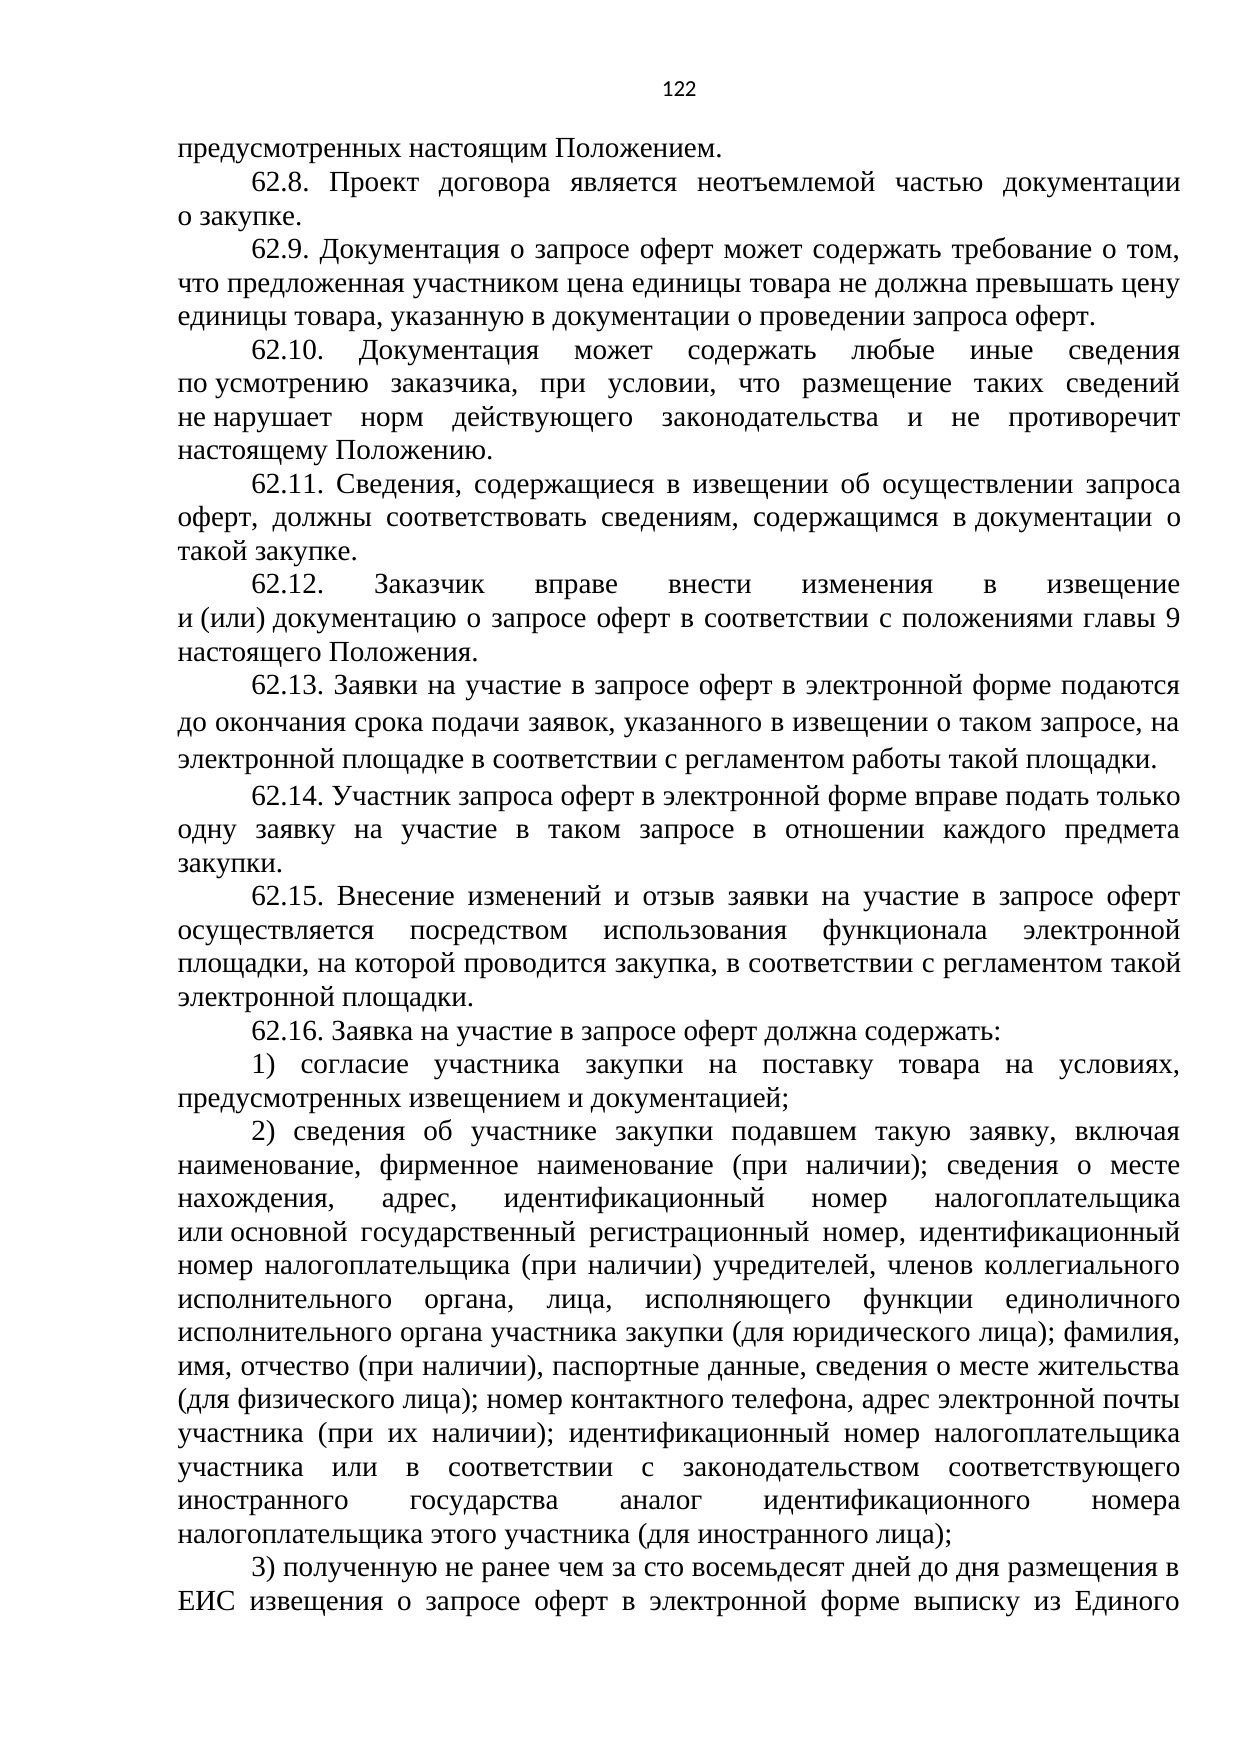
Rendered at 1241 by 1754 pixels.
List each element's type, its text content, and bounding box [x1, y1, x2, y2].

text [177, 131, 1181, 164]
text 62.10. Документация может содержать любые иные сведения по усмотрению заказчика, при условии, что размещение таких сведений не нарушает норм действующего законодательства и не противоречит настоящему Положению. [177, 332, 1181, 466]
text 62.9. Документация о запросе оферт может содержать требование о том, что предложенная участником цена единицы товара не должна превышать цену единицы товара, указанную в документации о проведении запроса оферт. [177, 231, 1181, 332]
text 1) согласие участника закупки на поставку товара на условиях, предусмотренных извещением и документацией; [177, 1046, 1181, 1113]
text 62.15. Внесение изменений и отзыв заявки на участие в запросе оферт осуществляется посредством использования функционала электронной площадки, на которой проводится закупка, в соответствии с регламентом такой электронной площадки. [177, 878, 1181, 1013]
text 62.11. Сведения, содержащиеся в извещении об осуществлении запроса оферт, должны соответствовать сведениям, содержащимся в документации о такой закупке. [177, 466, 1181, 567]
text 2) сведения об участнике закупки подавшем такую заявку, включая наименование, фирменное наименование (при наличии); сведения о месте нахождения, адрес, идентификационный номер налогоплательщика или основной государственный регистрационный номер, идентификационный номер налогоплательщика (при наличии) учредителей, членов коллегиального исполнительного органа, лица, исполняющего функции единоличного исполнительного органа участника закупки (для юридического лица); фамилия, имя, отчество (при наличии), паспортные данные, сведения о месте жительства (для физического лица); номер контактного телефона, адрес электронной почты участника (при их наличии); идентификационный номер налогоплательщика участника или в соответствии с законодательством соответствующего иностранного государства аналог идентификационного номера налогоплательщика этого участника (для иностранного лица); [177, 1113, 1181, 1549]
text 62.8. Проект договора является неотъемлемой частью документации о закупке. [177, 164, 1181, 231]
text 62.14. Участник запроса оферт в электронной форме вправе подать только одну заявку на участие в таком запросе в отношении каждого предмета закупки. [177, 778, 1181, 878]
text 62.16. Заявка на участие в запросе оферт должна содержать: [177, 1013, 1181, 1046]
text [177, 1549, 1181, 1616]
text 62.12. Заказчик вправе внести изменения в извещение и (или) документацию о запросе оферт в соответствии с положениями главы 9 настоящего Положения. [177, 567, 1181, 667]
text 62.13. Заявки на участие в запросе оферт в электронной форме подаются до окончания срока подачи заявок, указанного в извещении о таком запросе, на электронной площадке в соответствии с регламентом работы такой площадки. [177, 667, 1181, 774]
